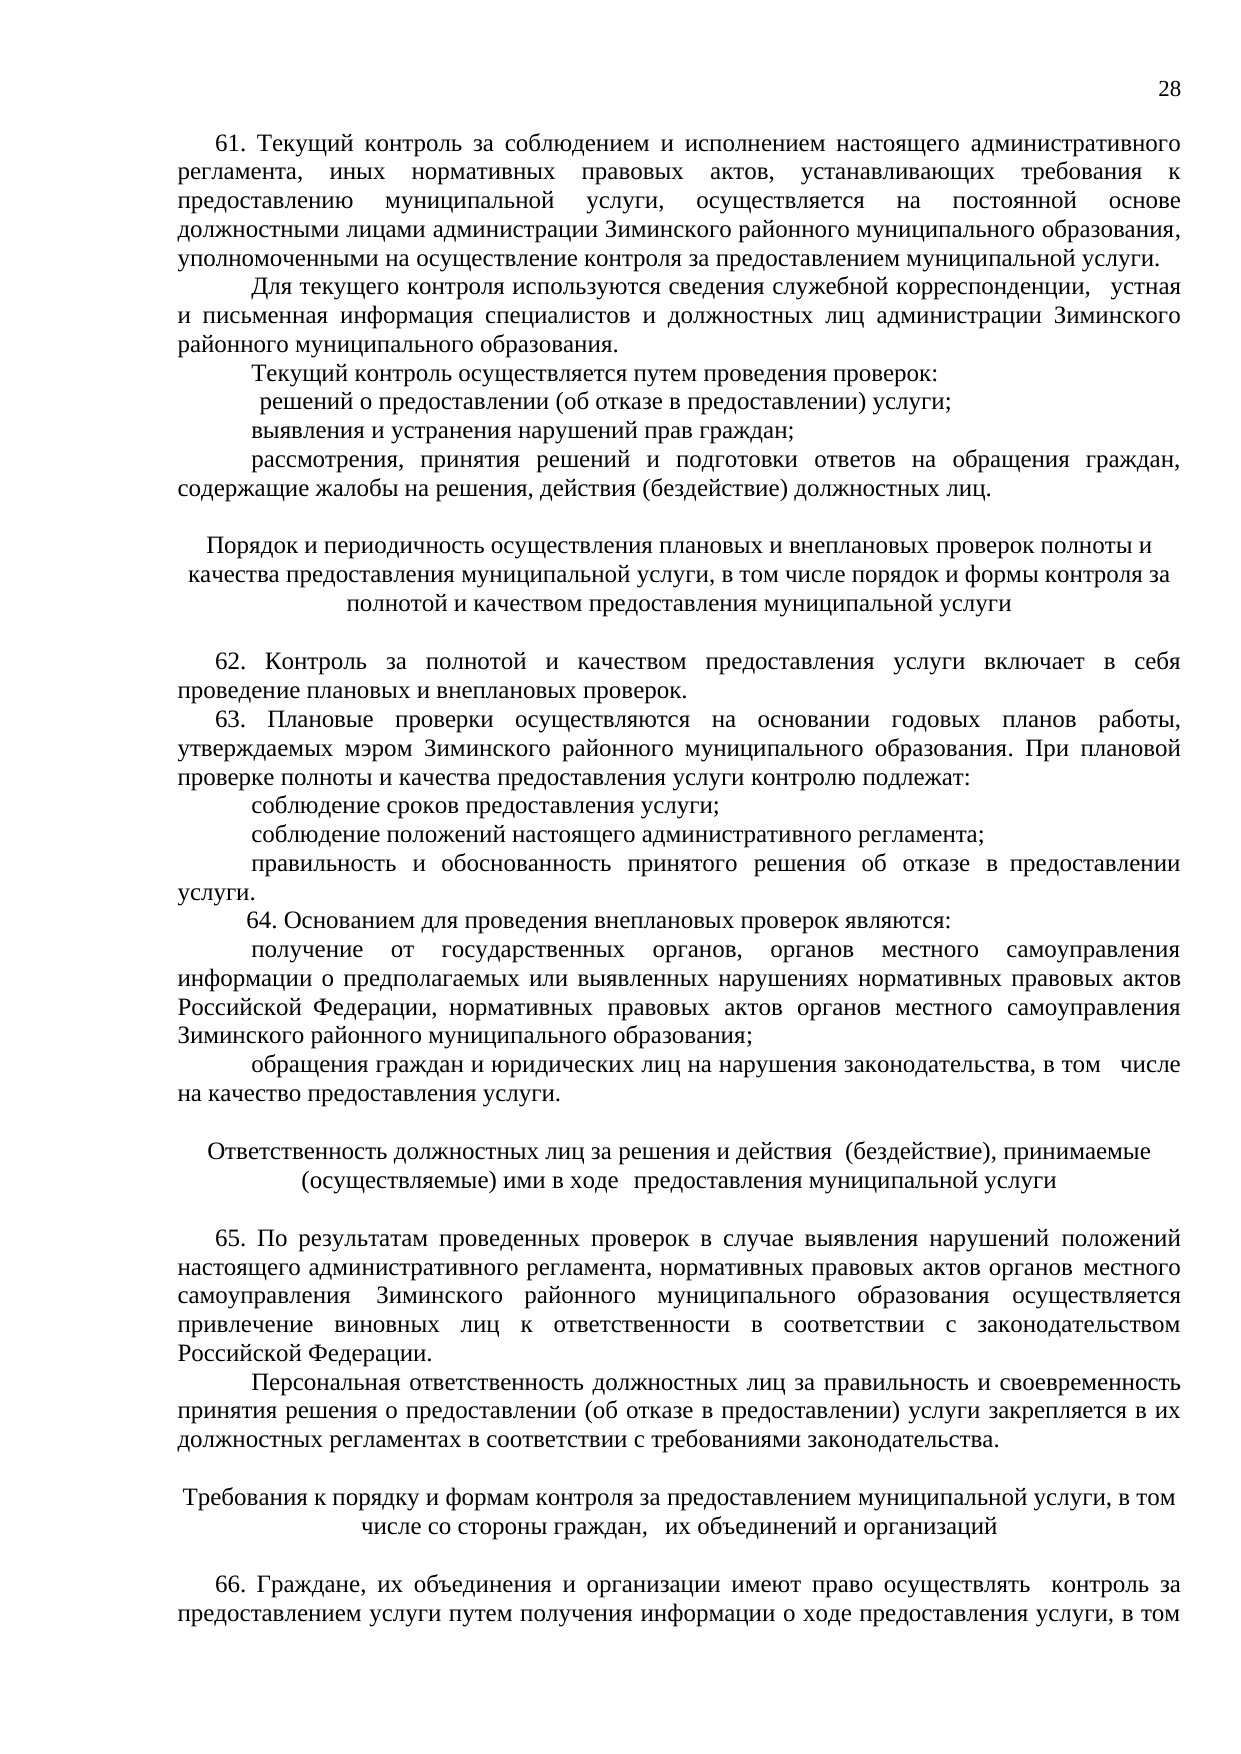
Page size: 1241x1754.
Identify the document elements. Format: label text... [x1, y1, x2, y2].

text выявления и устранения нарушений прав граждан; [177, 415, 1181, 444]
text 64. Основанием для проведения внеплановых проверок являются: [177, 905, 1181, 934]
text правильность и обоснованность принятого решения об отказе в предоставлении услуги. [177, 848, 1181, 905]
list 65. По результатам проведенных проверок в случае выявления нарушений положений настоящего административного регламента, нормативных правовых актов органов местного самоуправления Зиминского районного муниципального образования осуществляется привлечение виновных лиц к ответственности в соответствии с законодательством Российской Федерации. [177, 1223, 1181, 1367]
list 62. Контроль за полнотой и качеством предоставления услуги включает в себя проведение плановых и внеплановых проверок. [177, 646, 1181, 704]
list 61. Текущий контроль за соблюдением и исполнением настоящего административного регламента, иных нормативных правовых актов, устанавливающих требования к предоставлению муниципальной услуги, осуществляется на постоянной основе должностными лицами администрации Зиминского районного муниципального образования, уполномоченными на осуществление контроля за предоставлением муниципальной услуги. [177, 128, 1181, 271]
text соблюдение положений настоящего административного регламента; [177, 819, 1181, 848]
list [177, 1569, 1181, 1627]
text Текущий контроль осуществляется путем проведения проверок: [177, 358, 1181, 386]
list 63. Плановые проверки осуществляются на основании годовых планов работы, утверждаемых мэром Зиминского районного муниципального образования. При плановой проверке полноты и качества предоставления услуги контролю подлежат: [177, 704, 1181, 790]
text получение от государственных органов, органов местного самоуправления информации о предполагаемых или выявленных нарушениях нормативных правовых актов Российской Федерации, нормативных правовых актов органов местного самоуправления Зиминского районного муниципального образования; [177, 934, 1181, 1049]
text соблюдение сроков предоставления услуги; [177, 790, 1181, 819]
text Персональная ответственность должностных лиц за правильность и своевременность принятия решения о предоставлении (об отказе в предоставлении) услуги закрепляется в их должностных регламентах в соответствии с требованиями законодательства. [177, 1367, 1181, 1453]
subtitle Ответственность должностных лиц за решения и действия (бездействие), принимаемые (осуществляемые) ими в ходе предоставления муниципальной услуги [177, 1136, 1181, 1193]
subtitle Порядок и периодичность осуществления плановых и внеплановых проверок полноты и качества предоставления муниципальной услуги, в том числе порядок и формы контроля за полнотой и качеством предоставления муниципальной услуги [177, 531, 1181, 617]
subtitle Требования к порядку и формам контроля за предоставлением муниципальной услуги, в том числе со стороны граждан, их объединений и организаций [177, 1482, 1181, 1540]
text Для текущего контроля используются сведения служебной корреспонденции, устная и письменная информация специалистов и должностных лиц администрации Зиминского районного муниципального образования. [177, 271, 1181, 358]
text решений о предоставлении (об отказе в предоставлении) услуги; [177, 386, 1181, 415]
text рассмотрения, принятия решений и подготовки ответов на обращения граждан, содержащие жалобы на решения, действия (бездействие) должностных лиц. [177, 444, 1181, 502]
text обращения граждан и юридических лиц на нарушения законодательства, в том числе на качество предоставления услуги. [177, 1049, 1181, 1107]
